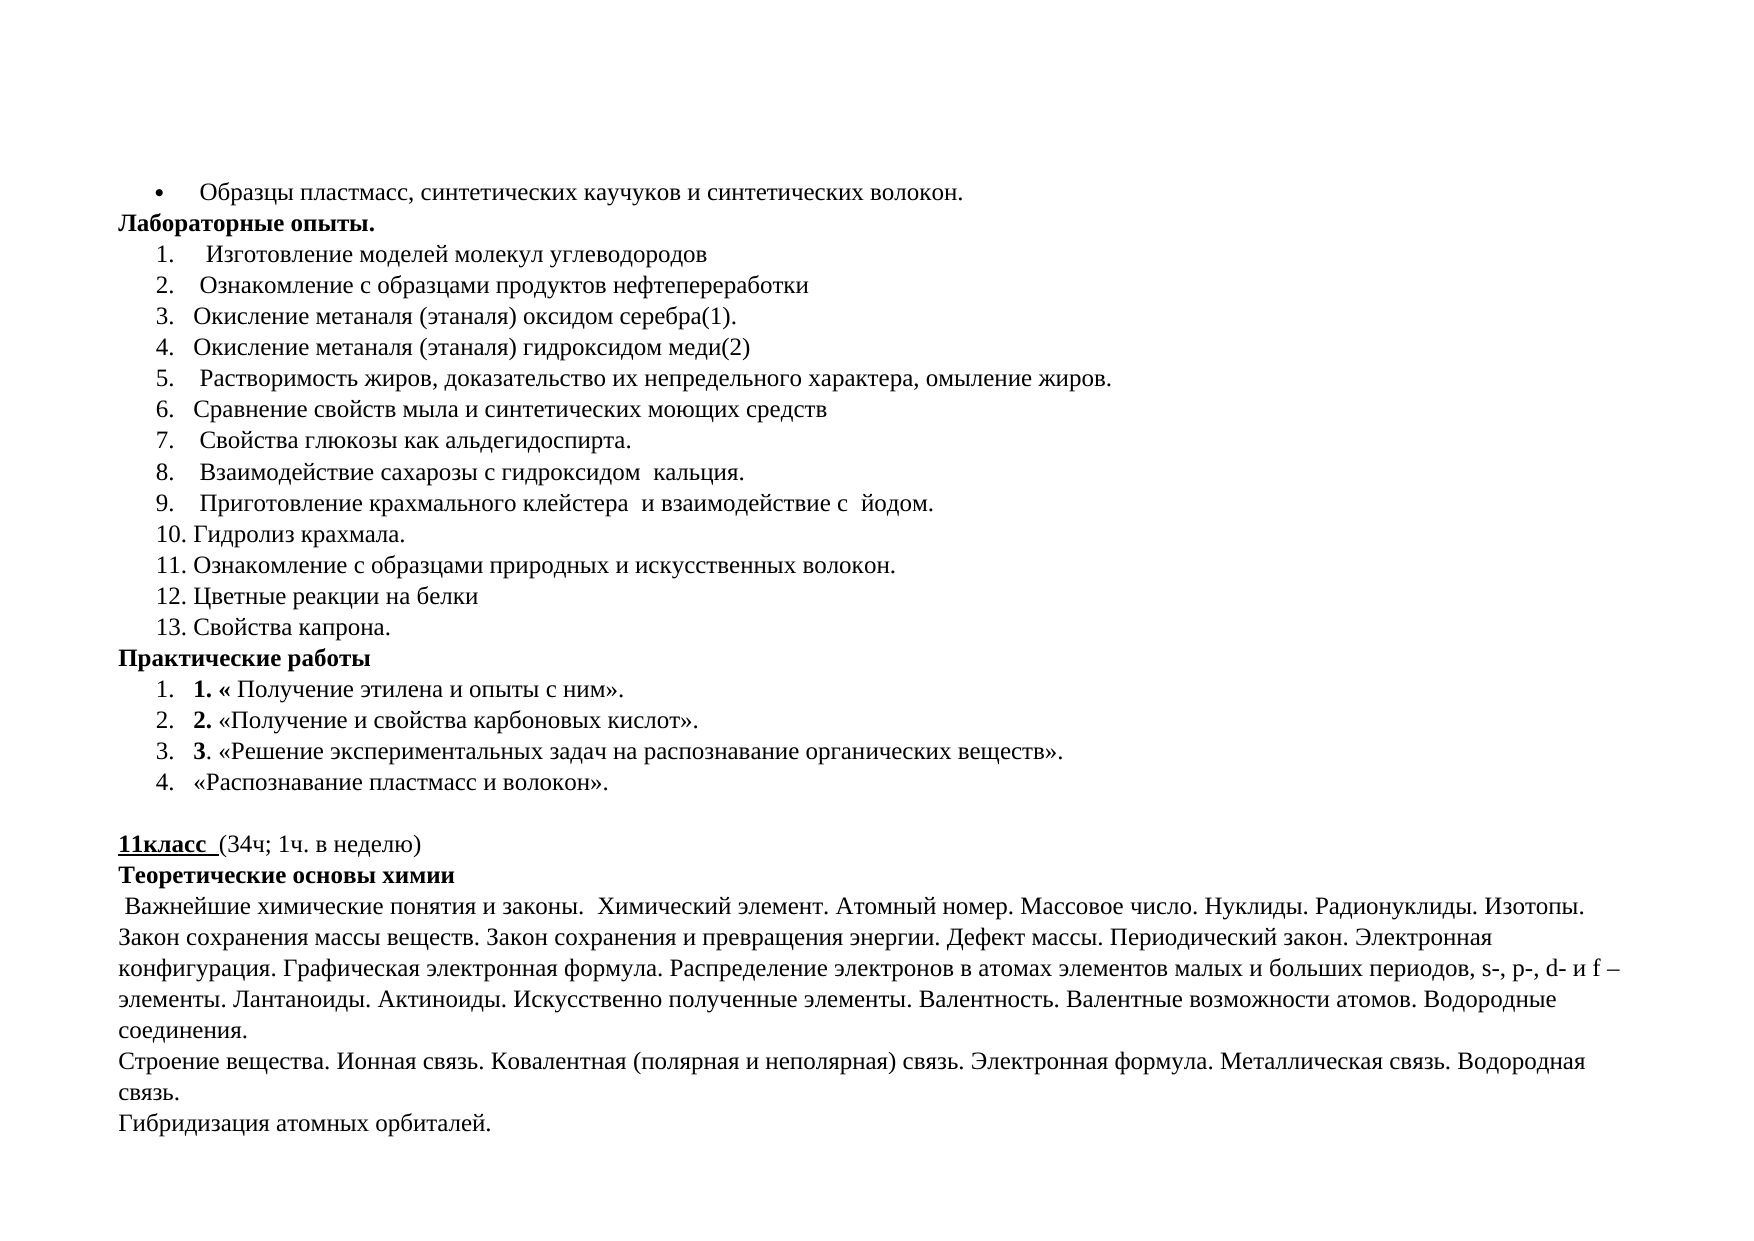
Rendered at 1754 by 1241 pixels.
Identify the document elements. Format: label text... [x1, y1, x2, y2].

list Образцы пластмасс, синтетических каучуков и синтетических волокон. [156, 177, 1636, 206]
text Закон сохранения массы веществ. Закон сохранения и превращения энергии. Дефект массы. Периодический закон. Электронная конфигурация. Графическая электронная формула. Распределение электронов в атомах элементов малых и больших периодов, s-, p-, d- и f –элементы. Лантаноиды. Актиноиды. Искусственно полученные элементы. Валентность. Валентные возможности атомов. Водородные соединения. [118, 922, 1636, 1044]
list Свойства глюкозы как альдегидоспирта. [156, 426, 1636, 454]
list «Распознавание пластмасс и волокон». [156, 767, 1636, 796]
list Изготовление моделей молекул углеводородов [156, 239, 1636, 268]
text Гибридизация атомных орбиталей. [118, 1108, 1636, 1137]
list Ознакомление с образцами продуктов нефтепереработки [156, 270, 1636, 299]
list Приготовление крахмального клейстера и взаимодействие с йодом. [156, 488, 1636, 516]
list Окисление метаналя (этаналя) оксидом серебра(1). [156, 301, 1636, 330]
text 11класс (34ч; 1ч. в неделю) [118, 829, 1636, 858]
list Сравнение свойств мыла и синтетических моющих средств [156, 394, 1636, 423]
text Практические работы [118, 643, 1636, 672]
list Свойства капрона. [156, 612, 1636, 641]
text Лабораторные опыты. [118, 208, 1636, 237]
text Строение вещества. Ионная связь. Ковалентная (полярная и неполярная) связь. Электронная формула. Металлическая связь. Водородная связь. [118, 1046, 1636, 1106]
text Важнейшие химические понятия и законы. Химический элемент. Атомный номер. Массовое число. Нуклиды. Радионуклиды. Изотопы. [118, 891, 1636, 920]
list 2. «Получение и свойства карбоновых кислот». [156, 705, 1636, 734]
list Растворимость жиров, доказательство их непредельного характера, омыление жиров. [156, 363, 1636, 392]
list 1. « Получение этилена и опыты с ним». [156, 674, 1636, 703]
list Окисление метаналя (этаналя) гидроксидом меди(2) [156, 332, 1636, 361]
list Цветные реакции на белки [156, 581, 1636, 609]
list Взаимодействие сахарозы с гидроксидом кальция. [156, 457, 1636, 485]
list Гидролиз крахмала. [156, 519, 1636, 547]
list Ознакомление с образцами природных и искусственных волокон. [156, 550, 1636, 578]
text Теоретические основы химии [118, 860, 1636, 889]
list 3. «Решение экспериментальных задач на распознавание органических веществ». [156, 736, 1636, 765]
